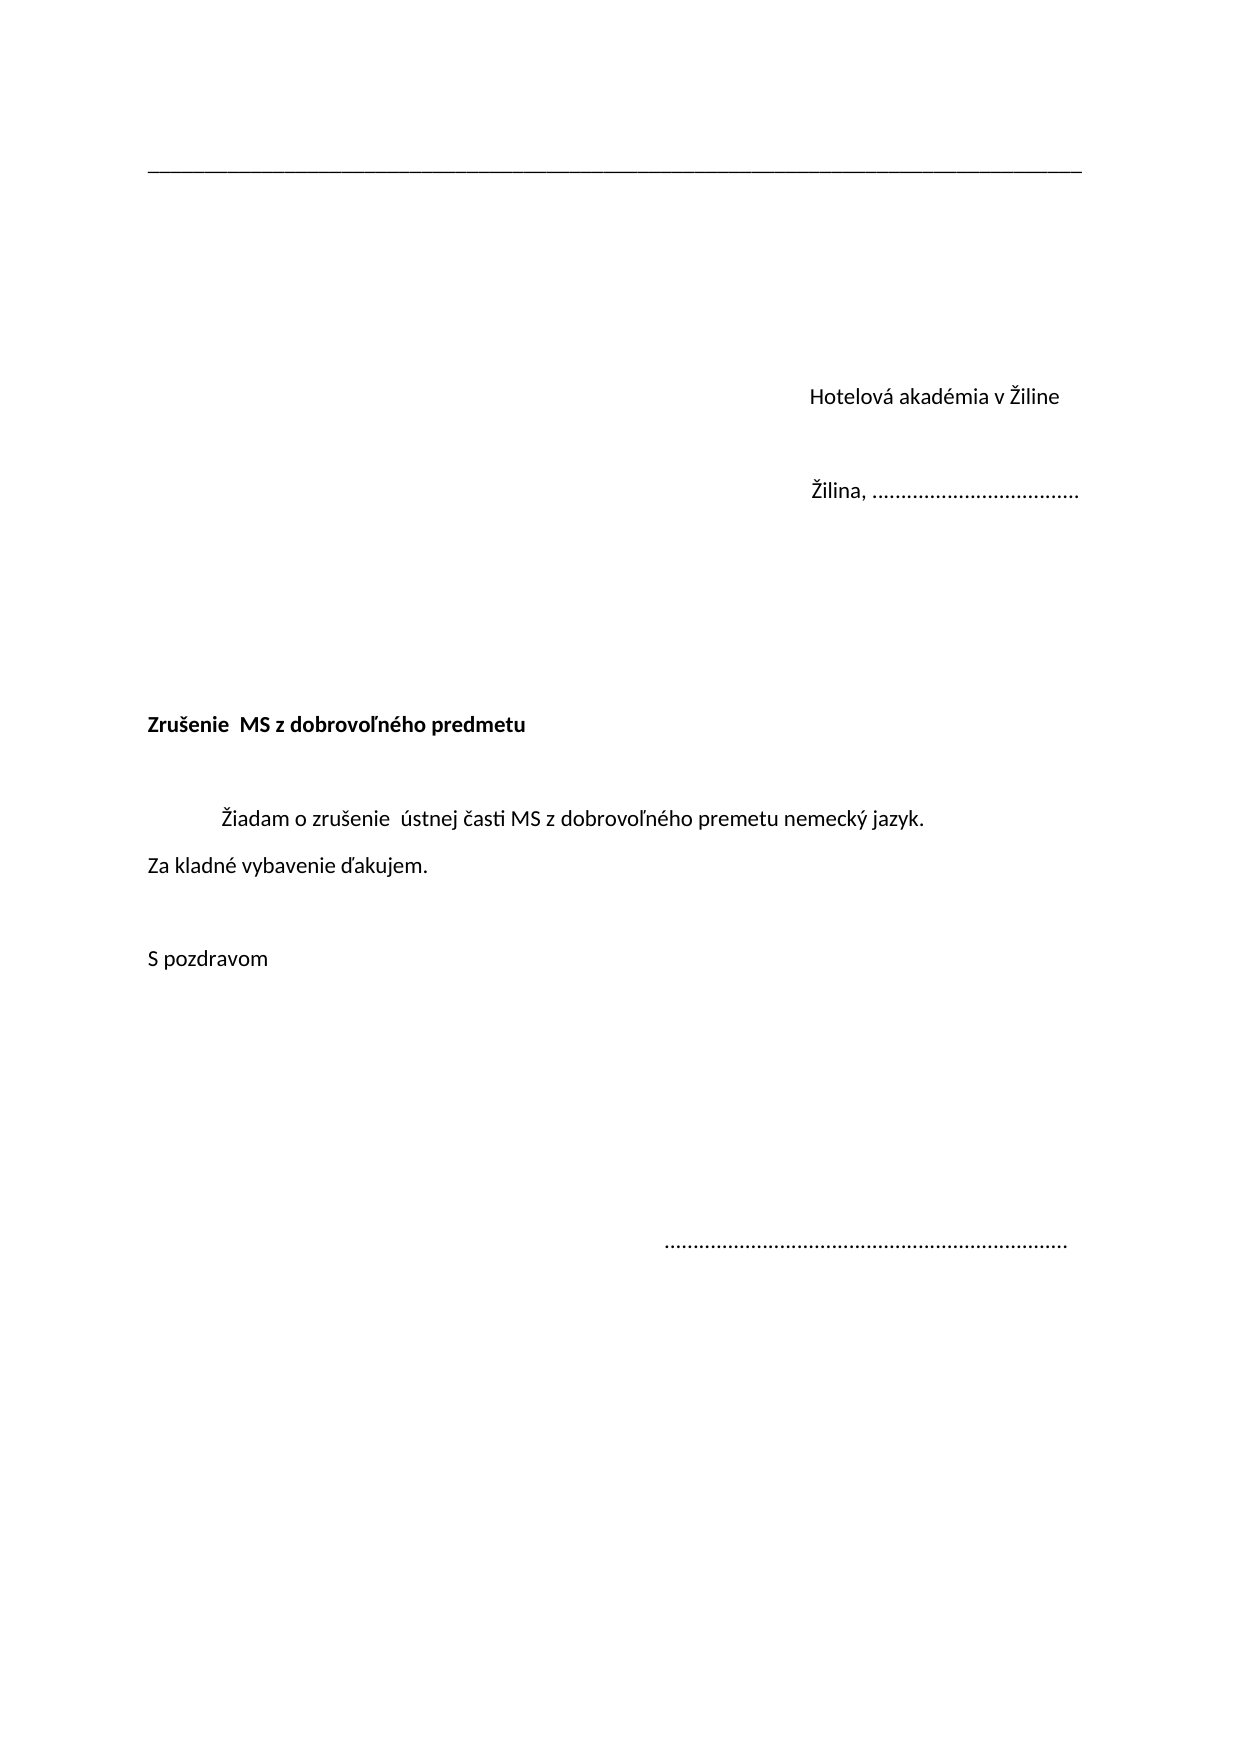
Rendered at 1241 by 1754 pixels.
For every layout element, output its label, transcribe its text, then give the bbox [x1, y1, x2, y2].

text __________________________________________________________________________________ [148, 148, 1093, 176]
text Žilina, .................................... [148, 476, 1093, 504]
text Za kladné vybavenie ďakujem. [148, 851, 1093, 879]
text S pozdravom [148, 944, 1093, 972]
text Žiadam o zrušenie ústnej časti MS z dobrovoľného premetu nemecký jazyk. [148, 804, 1093, 832]
text Hotelová akadémia v Žiline [148, 382, 1093, 410]
text Zrušenie MS z dobrovoľného predmetu [148, 710, 1093, 738]
text ...................................................................... [148, 1226, 1093, 1254]
